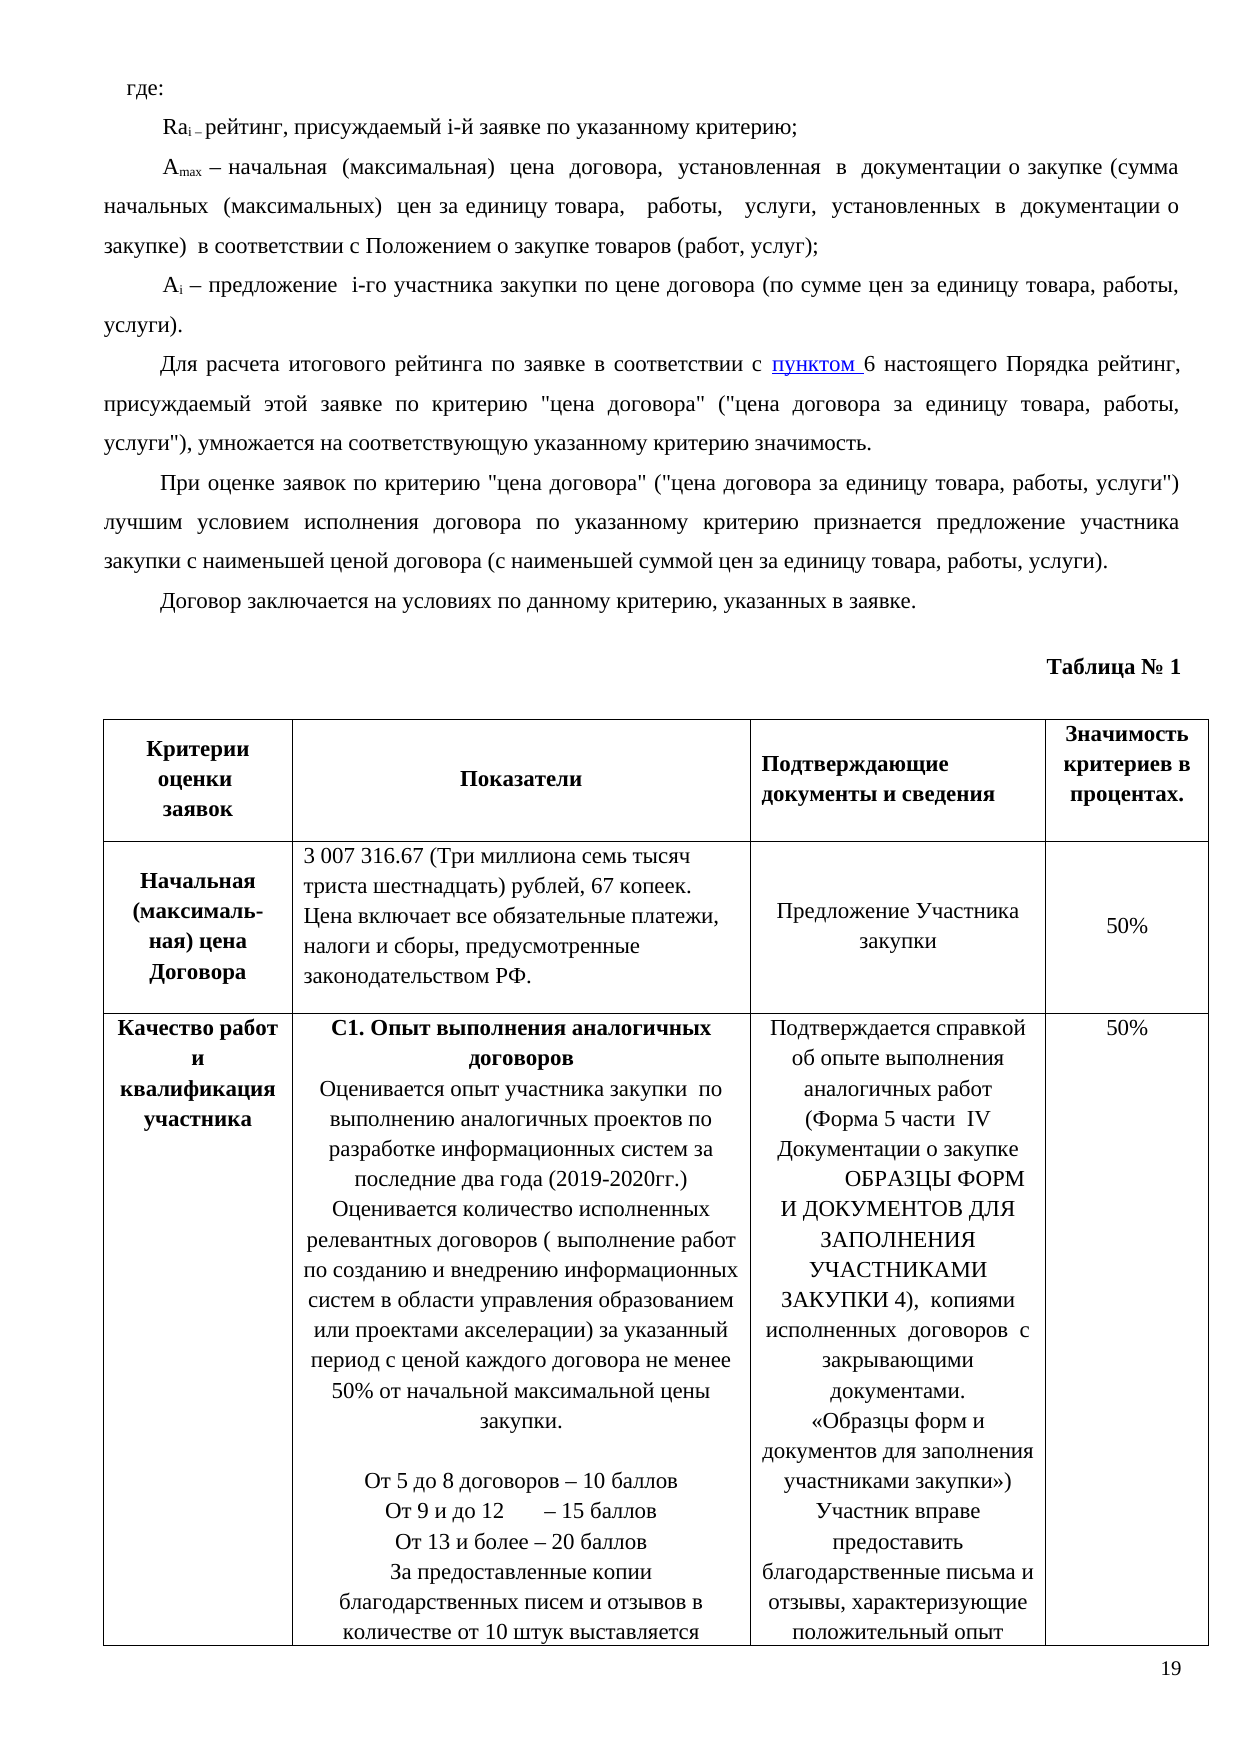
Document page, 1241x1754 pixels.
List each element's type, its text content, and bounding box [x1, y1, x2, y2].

text Для расчета итогового рейтинга по заявке в соответствии с пунктом 6 настоящего Порядка рейтинг, присуждаемый этой заявке по критерию "цена договора" ("цена договора за единицу товара, работы, услуги"), умножается на соответствующую указанному критерию значимость. [103, 350, 1181, 456]
table_header Показатели [293, 720, 750, 841]
text Таблица № 1 [103, 653, 1181, 679]
text Договор заключается на условиях по данному критерию, указанных в заявке. [103, 587, 1181, 613]
text При оценке заявок по критерию "цена договора" ("цена договора за единицу товара, работы, услуги") лучшим условием исполнения договора по указанному критерию признается предложение участника закупки с наименьшей ценой договора (с наименьшей суммой цен за единицу товара, работы, услуги). [103, 469, 1181, 574]
table_cell Качество работ и квалификация участника [104, 1014, 292, 1645]
text Rai – рейтинг, присуждаемый i-й заявке по указанному критерию; [103, 113, 1181, 140]
table_header Подтверждающие документы и сведения [751, 720, 1045, 841]
table_header Критерии оценки заявок [104, 720, 292, 841]
text Amax – начальная (максимальная) цена договора, установленная в документации о закупке (сумма начальных (максимальных) цен за единицу товара, работы, услуги, установленных в документации о закупке) в соответствии с Положением о закупке товаров (работ, услуг); [103, 153, 1181, 258]
table_header Значимость критериев в процентах. [1046, 720, 1208, 841]
table_cell Предложение Участника закупки [751, 842, 1045, 1013]
table_cell 50% [1046, 842, 1208, 1013]
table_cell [751, 1014, 1045, 1645]
table_cell Начальная (максимальная) цена Договора [104, 842, 292, 1013]
text где: [103, 74, 1181, 100]
table_cell 50% [1046, 1014, 1208, 1645]
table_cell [293, 1014, 750, 1645]
table_cell 3 007 316.67 (Три миллиона семь тысяч триста шестнадцать) рублей, 67 копеек. Цена включает все обязательные платежи, налоги и сборы, предусмотренные законодательством РФ. [293, 842, 750, 1013]
text Ai – предложение i-го участника закупки по цене договора (по сумме цен за единицу товара, работы, услуги). [103, 271, 1181, 337]
